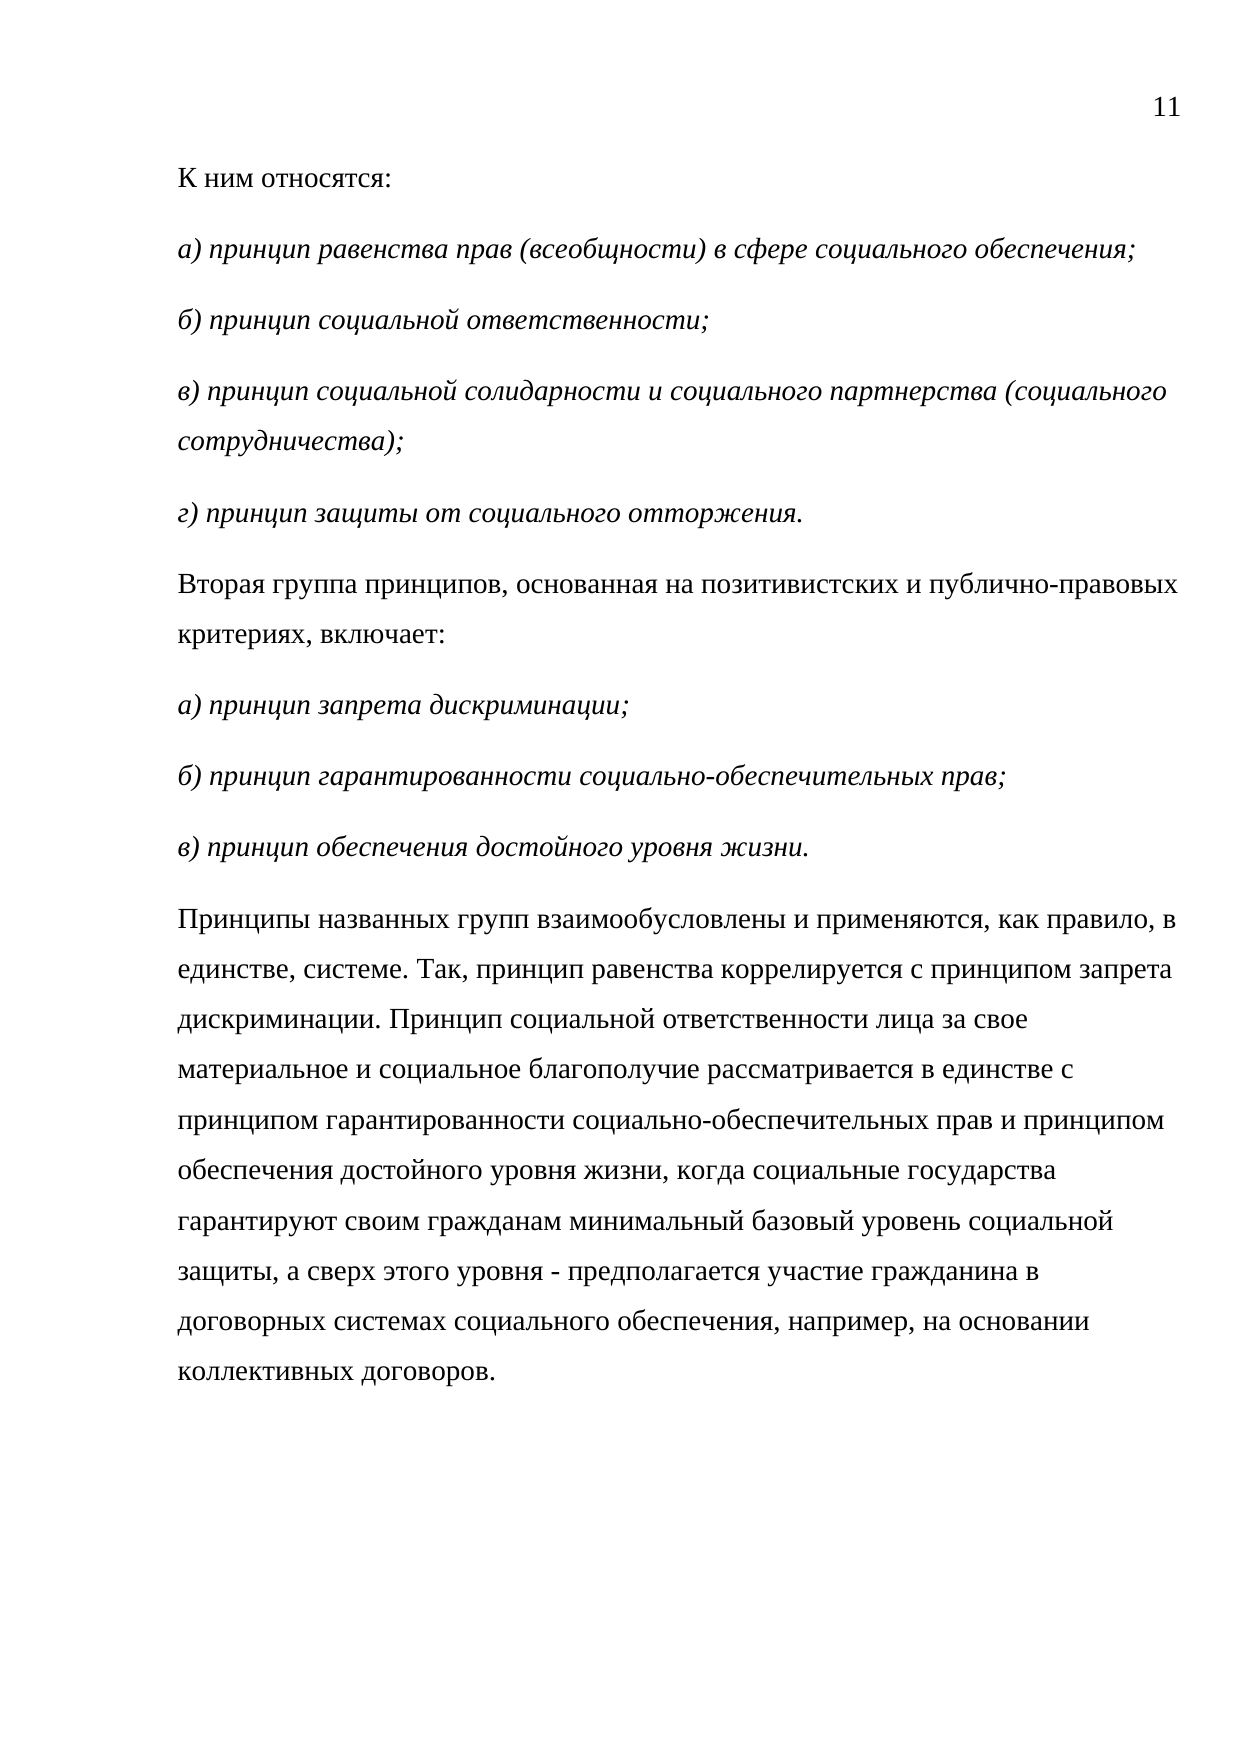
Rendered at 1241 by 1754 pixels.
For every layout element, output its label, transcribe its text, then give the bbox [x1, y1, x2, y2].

text К ним относятся: [177, 160, 1181, 193]
text в) принцип обеспечения достойного уровня жизни. [177, 829, 1181, 863]
text а) принцип равенства прав (всеобщности) в сфере социального обеспечения; [177, 231, 1181, 264]
text 11 [177, 89, 1181, 122]
text в) принцип социальной солидарности и социального партнерства (социального сотрудничества); [177, 373, 1181, 457]
text Вторая группа принципов, основанная на позитивистских и публично-правовых критериях, включает: [177, 566, 1181, 650]
text б) принцип социальной ответственности; [177, 302, 1181, 336]
text а) принцип запрета дискриминации; [177, 687, 1181, 721]
text г) принцип защиты от социального отторжения. [177, 495, 1181, 528]
text Принципы названных групп взаимообусловлены и применяются, как правило, в единстве, системе. Так, принцип равенства коррелируется с принципом запрета дискриминации. Принцип социальной ответственности лица за свое материальное и социальное благополучие рассматривается в единстве с принципом гарантированности социально-обеспечительных прав и принципом обеспечения достойного уровня жизни, когда социальные государства гарантируют своим гражданам минимальный базовый уровень социальной защиты, а сверх этого уровня - предполагается участие гражданина в договорных системах социального обеспечения, например, на основании коллективных договоров. [177, 901, 1181, 1387]
text б) принцип гарантированности социально-обеспечительных прав; [177, 758, 1181, 792]
